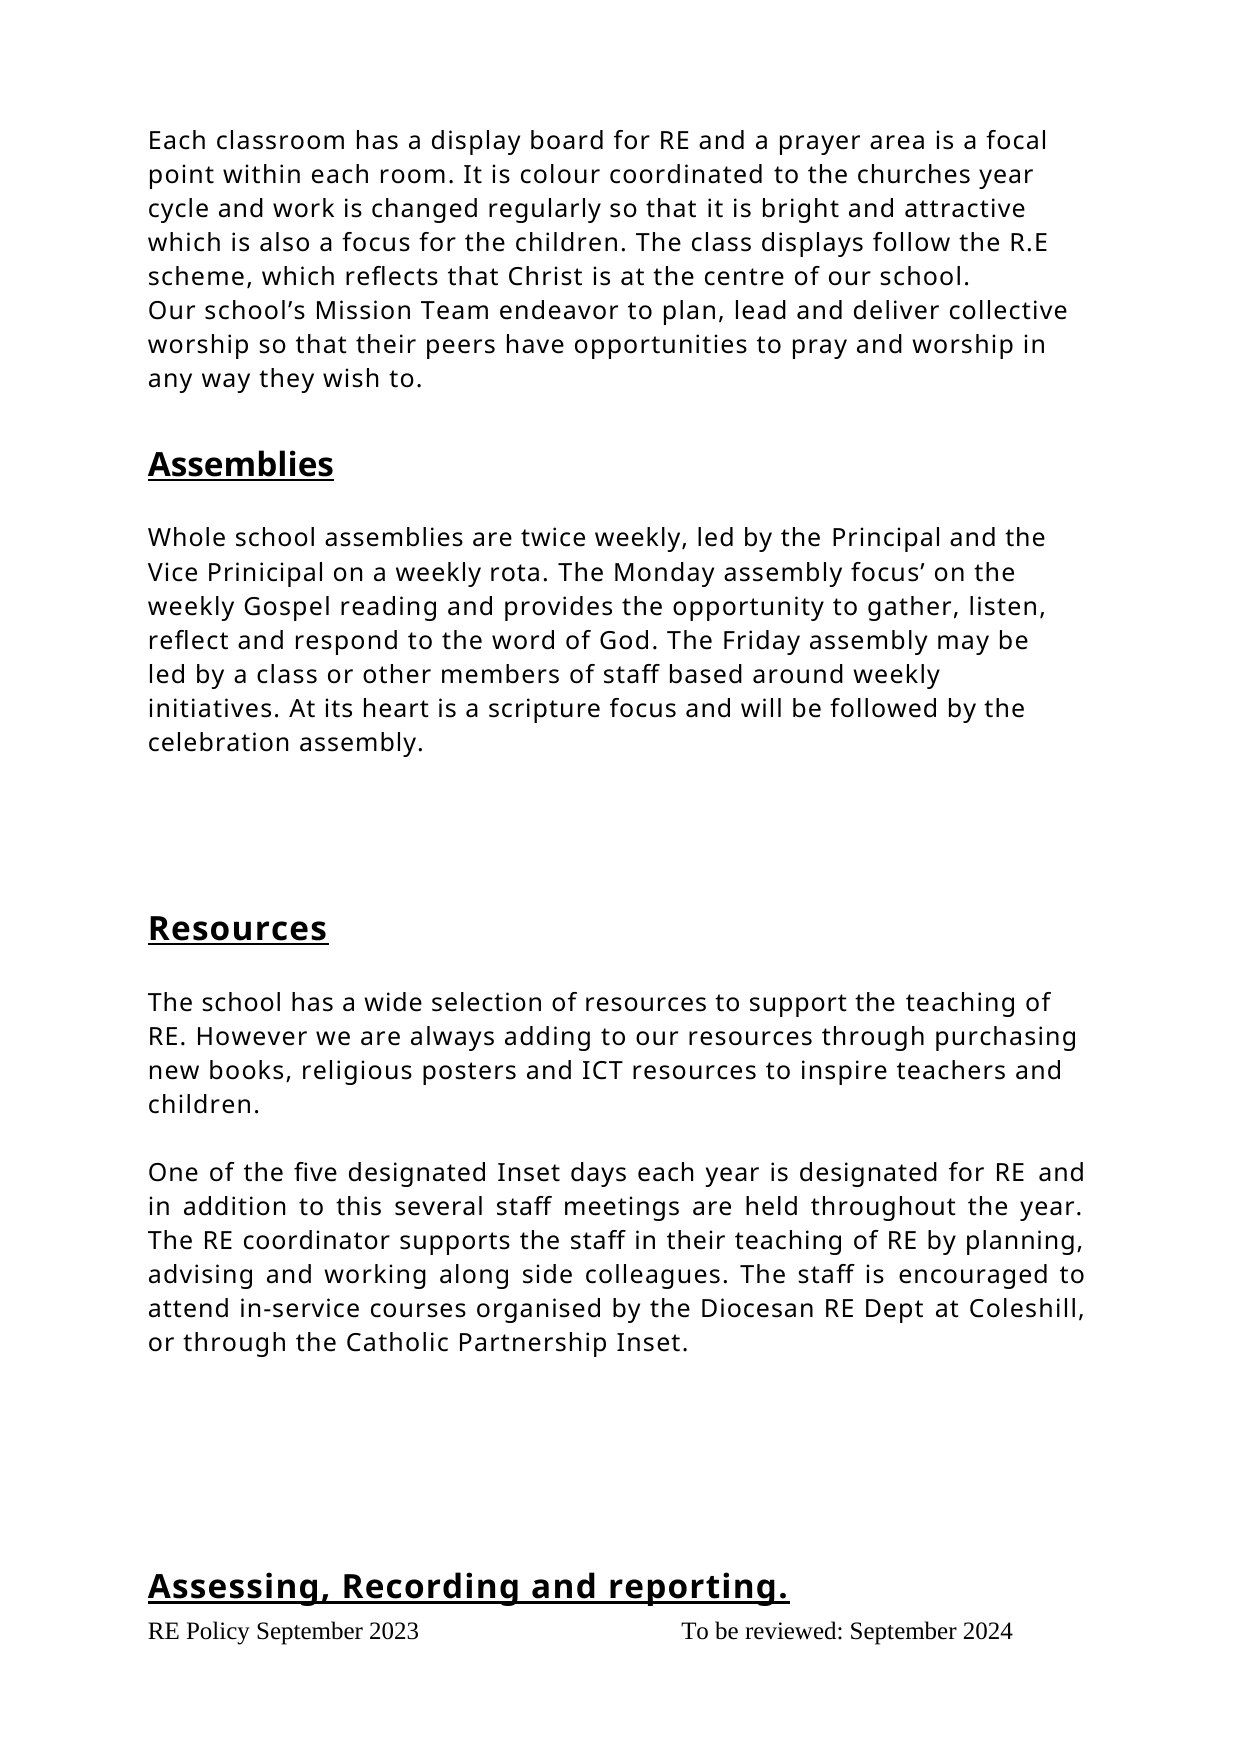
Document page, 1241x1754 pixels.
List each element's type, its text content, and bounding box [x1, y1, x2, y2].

text Whole school assemblies are twice weekly, led by the Principal and the Vice Prinicipal on a weekly rota. The Monday assembly focus’ on the weekly Gospel reading and provides the opportunity to gather, listen, reflect and respond to the word of God. The Friday assembly may be led by a class or other members of staff based around weekly initiatives. At its heart is a scripture focus and will be followed by the celebration assembly. [148, 520, 1077, 758]
text One of the five designated Inset days each year is designated for RE and in addition to this several staff meetings are held throughout the year. The RE coordinator supports the staff in their teaching of RE by planning, advising and working along side colleagues. The staff is encouraged to attend in-service courses organised by the Diocesan RE Dept at Coleshill, or through the Catholic Partnership Inset. [148, 1154, 1085, 1359]
text Our school’s Mission Team endeavor to plan, lead and deliver collective worship so that their peers have opportunities to pray and worship in any way they wish to. [148, 293, 1077, 395]
text The school has a wide selection of resources to support the teaching of RE. However we are always adding to our resources through purchasing new books, religious posters and ICT resources to inspire teachers and children. [148, 984, 1085, 1121]
text Resources [148, 905, 1077, 950]
text Each classroom has a display board for RE and a prayer area is a focal point within each room. It is colour coordinated to the churches year cycle and work is changed regularly so that it is bright and attractive which is also a focus for the children. The class displays follow the R.E scheme, which reflects that Christ is at the centre of our school. [148, 123, 1077, 293]
text Assemblies [148, 441, 1092, 486]
text Assessing, Recording and reporting. [148, 1563, 1092, 1609]
